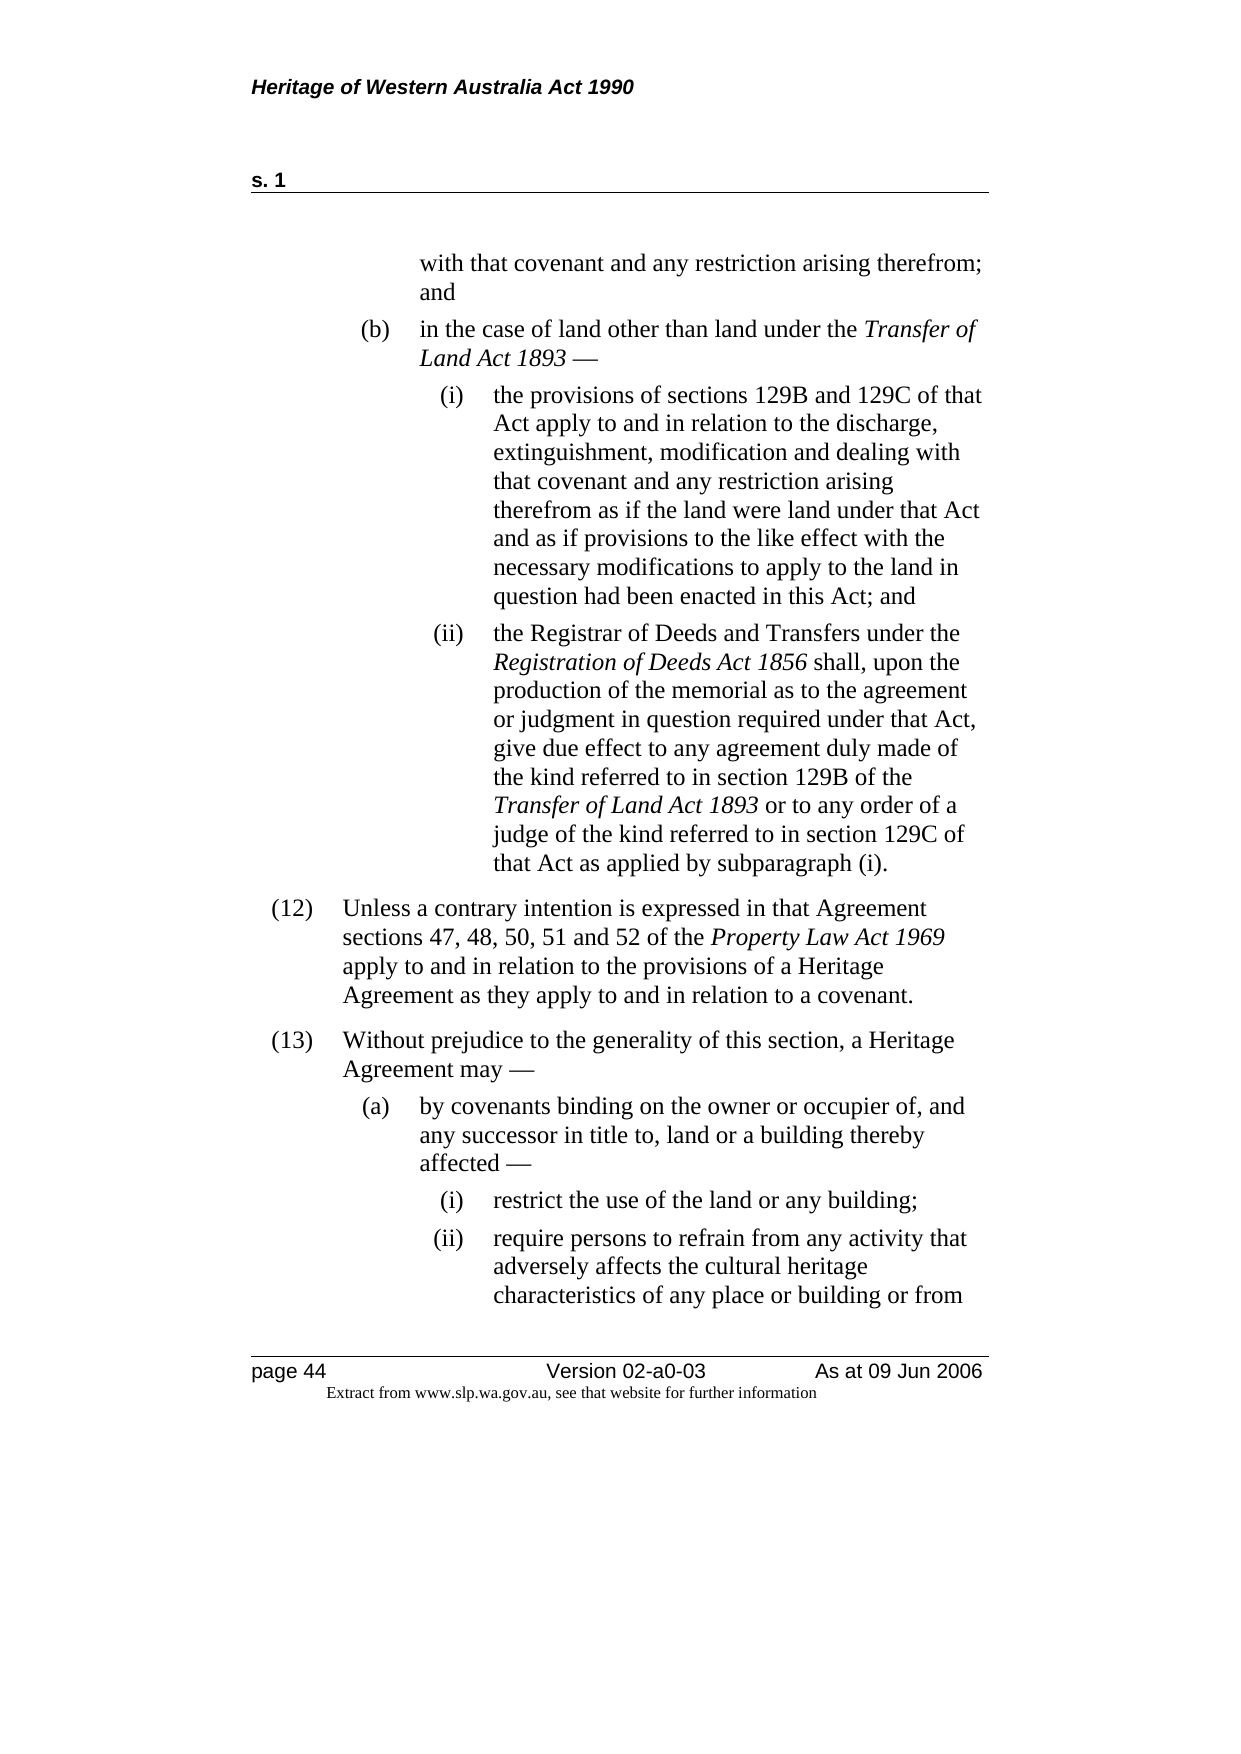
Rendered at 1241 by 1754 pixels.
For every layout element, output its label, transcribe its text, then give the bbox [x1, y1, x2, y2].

text (b) in the case of land other than land under the Transfer of Land Act 1893 — [251, 314, 989, 371]
text (13) Without prejudice to the generality of this section, a Heritage Agreement may — [251, 1025, 989, 1083]
text (ii) the Registrar of Deeds and Transfers under the Registration of Deeds Act 1856 shall, upon the production of the memorial as to the agreement or judgment in question required under that Act, give due effect to any agreement duly made of the kind referred to in section 129B of the Transfer of Land Act 1893 or to any order of a judge of the kind referred to in section 129C of that Act as applied by subparagraph (i). [251, 618, 989, 877]
text (12) Unless a contrary intention is expressed in that Agreement sections 47, 48, 50, 51 and 52 of the Property Law Act 1969 apply to and in relation to the provisions of a Heritage Agreement as they apply to and in relation to a covenant. [251, 893, 989, 1008]
text (i) restrict the use of the land or any building; [251, 1186, 989, 1214]
text (a) by covenants binding on the owner or occupier of, and any successor in title to, land or a building thereby affected — [251, 1091, 989, 1177]
text (i) the provisions of sections 129B and 129C of that Act apply to and in relation to the discharge, extinguishment, modification and dealing with that covenant and any restriction arising therefrom as if the land were land under that Act and as if provisions to the like effect with the necessary modifications to apply to the land in question had been enacted in this Act; and [251, 380, 989, 610]
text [251, 1223, 989, 1309]
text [251, 248, 989, 306]
